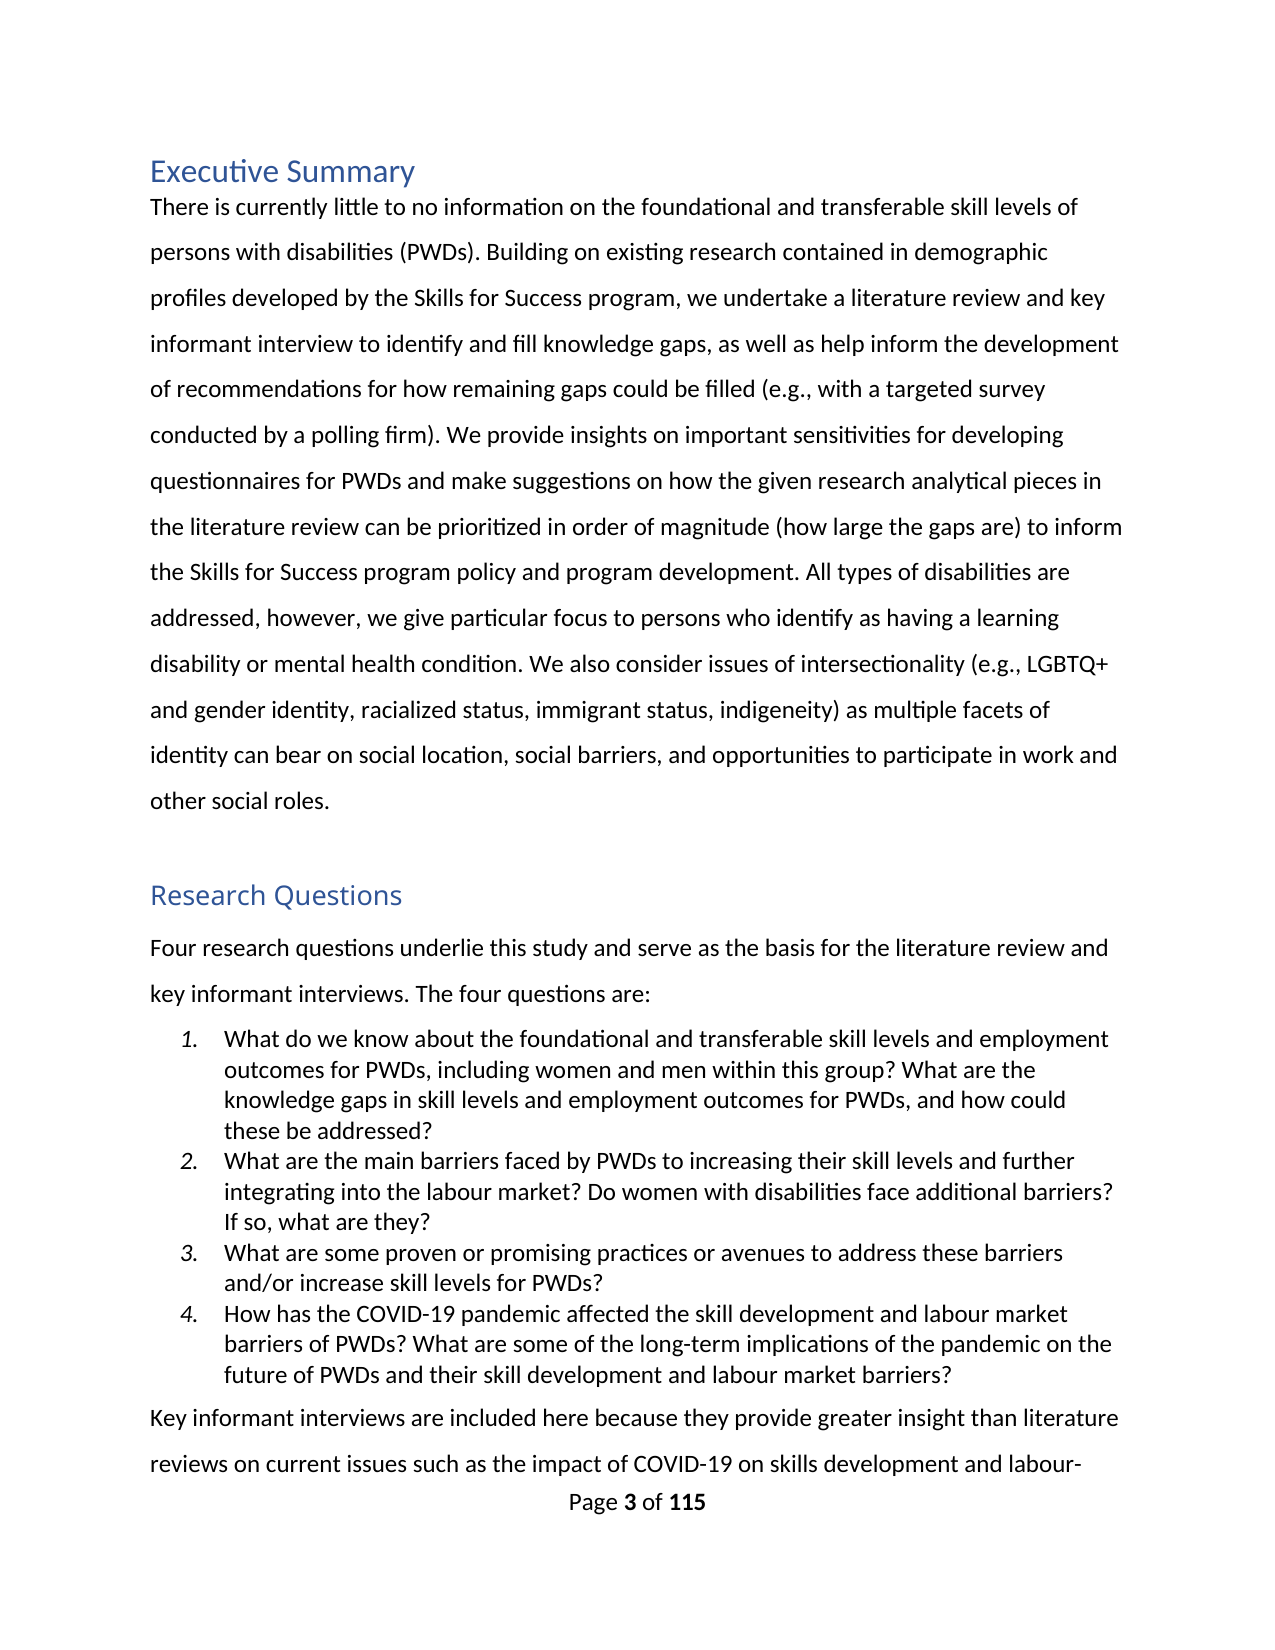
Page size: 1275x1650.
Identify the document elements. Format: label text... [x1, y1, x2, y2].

list How has the COVID-19 pandemic affected the skill development and labour market barriers of PWDs? What are some of the long-term implications of the pandemic on the future of PWDs and their skill development and labour market barriers? [179, 1298, 1125, 1390]
text There is currently little to no information on the foundational and transferable skill levels of persons with disabilities (PWDs). Building on existing research contained in demographic profiles developed by the Skills for Success program, we undertake a literature review and key informant interview to identify and fill knowledge gaps, as well as help inform the development of recommendations for how remaining gaps could be filled (e.g., with a targeted survey conducted by a polling firm). We provide insights on important sensitivities for developing questionnaires for PWDs and make suggestions on how the given research analytical pieces in the literature review can be prioritized in order of magnitude (how large the gaps are) to inform the Skills for Success program policy and program development. All types of disabilities are addressed, however, we give particular focus to persons who identify as having a learning disability or mental health condition. We also consider issues of intersectionality (e.g., LGBTQ+ and gender identity, racialized status, immigrant status, indigeneity) as multiple facets of identity can bear on social location, social barriers, and opportunities to participate in work and other social roles. [150, 191, 1125, 816]
subtitle Research Questions [150, 877, 1125, 913]
list What do we know about the foundational and transferable skill levels and employment outcomes for PWDs, including women and men within this group? What are the knowledge gaps in skill levels and employment outcomes for PWDs, and how could these be addressed? [179, 1023, 1125, 1146]
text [150, 1402, 1125, 1478]
text Four research questions underlie this study and serve as the basis for the literature review and key informant interviews. The four questions are: [150, 932, 1125, 1008]
list What are the main barriers faced by PWDs to increasing their skill levels and further integrating into the labour market? Do women with disabilities face additional barriers? If so, what are they? [179, 1146, 1125, 1237]
subtitle Executive Summary [150, 150, 1125, 191]
list What are some proven or promising practices or avenues to address these barriers and/or increase skill levels for PWDs? [179, 1237, 1125, 1298]
